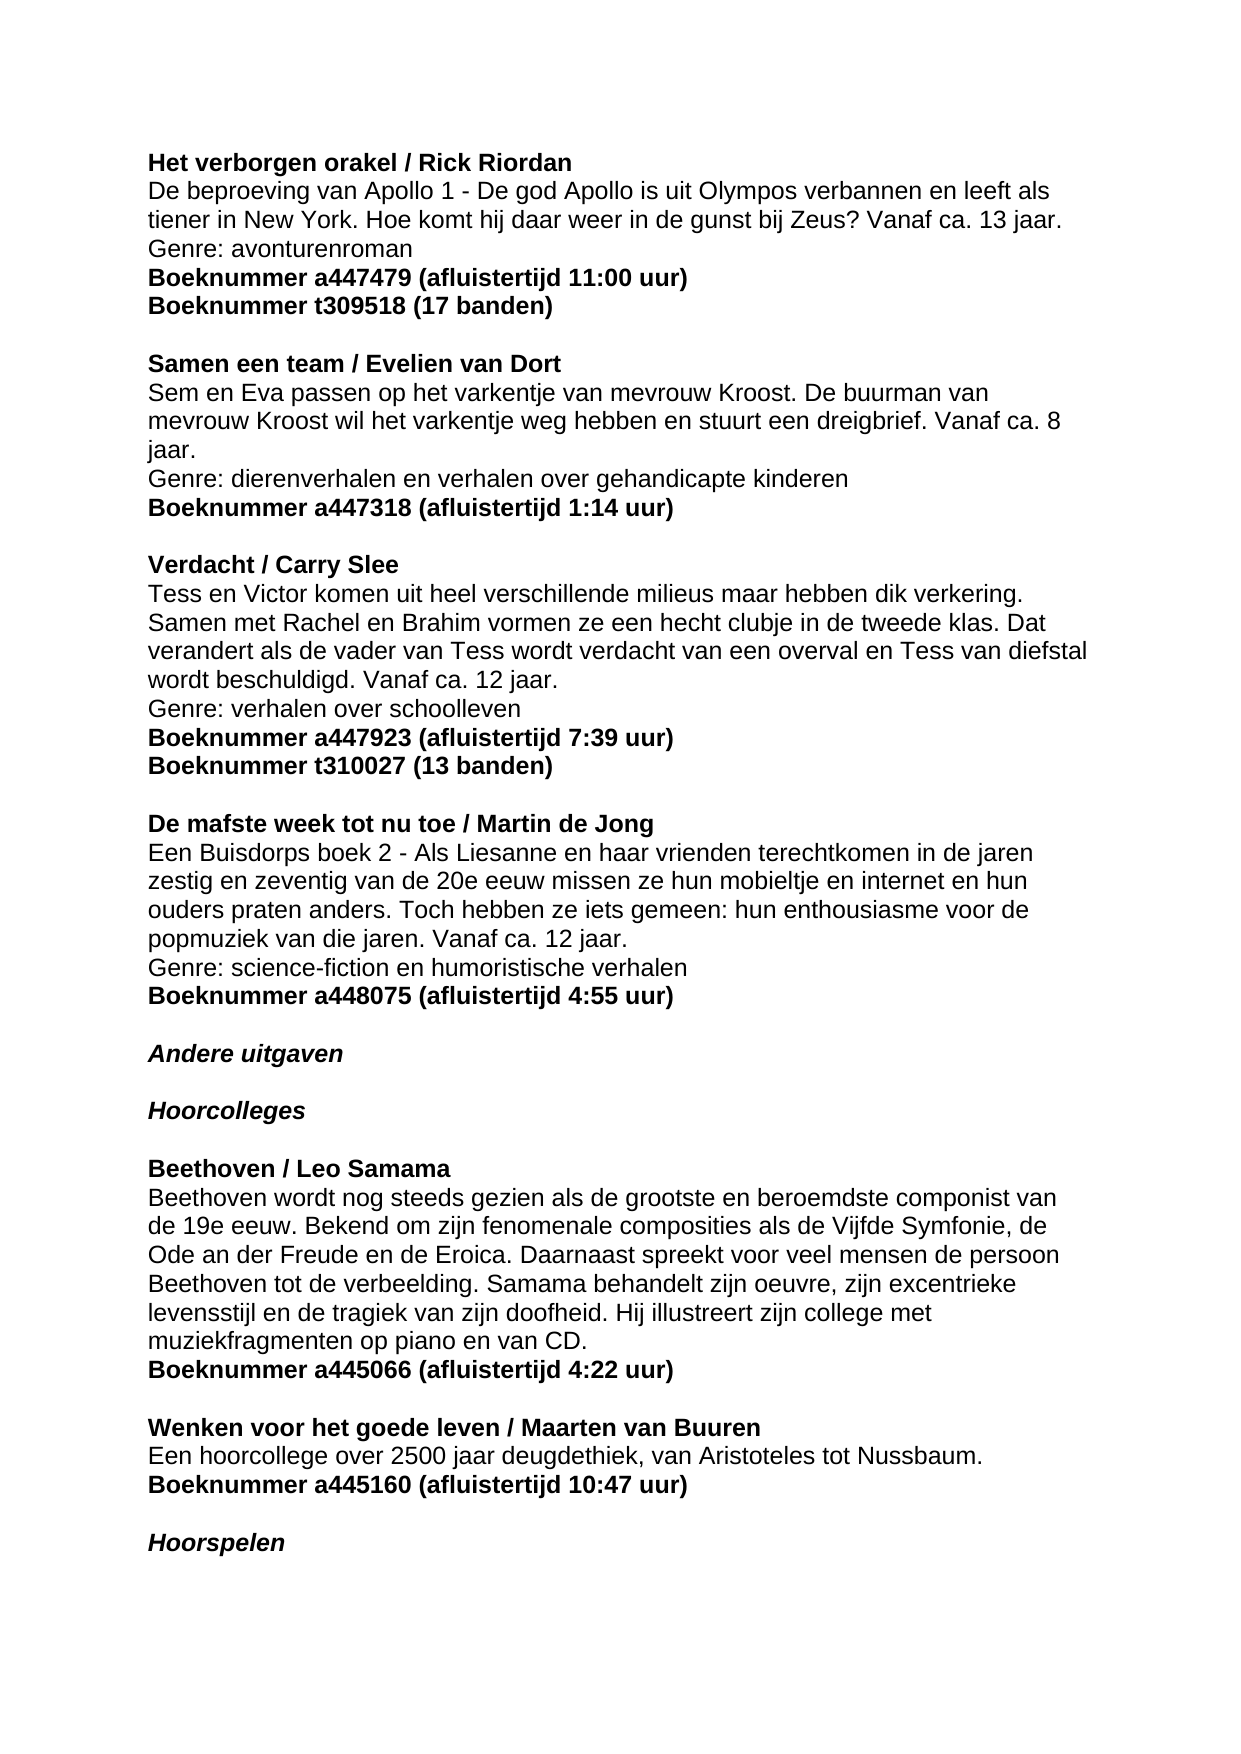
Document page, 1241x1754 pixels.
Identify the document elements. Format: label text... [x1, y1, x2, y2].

text Verdacht / Carry Slee [148, 550, 1093, 579]
text Boeknummer t310027 (13 banden) [148, 751, 1093, 780]
text Boeknummer a448075 (afluistertijd 4:55 uur) [148, 981, 1093, 1010]
text Boeknummer t309518 (17 banden) [148, 291, 1093, 320]
text Boeknummer a445066 (afluistertijd 4:22 uur) [148, 1355, 1093, 1384]
text Tess en Victor komen uit heel verschillende milieus maar hebben dik verkering. Samen met Rachel en Brahim vormen ze een hecht clubje in de tweede klas. Dat verandert als de vader van Tess wordt verdacht van een overval en Tess van diefstal wordt beschuldigd. Vanaf ca. 12 jaar. [148, 579, 1093, 694]
text Boeknummer a447318 (afluistertijd 1:14 uur) [148, 493, 1093, 521]
text Beethoven wordt nog steeds gezien als de grootste en beroemdste componist van de 19e eeuw. Bekend om zijn fenomenale composities als de Vijfde Symfonie, de Ode an der Freude en de Eroica. Daarnaast spreekt voor veel mensen de persoon Beethoven tot de verbeelding. Samama behandelt zijn oeuvre, zijn excentrieke levensstijl en de tragiek van zijn doofheid. Hij illustreert zijn college met muziekfragmenten op piano en van CD. [148, 1183, 1093, 1355]
text Boeknummer a447479 (afluistertijd 11:00 uur) [148, 263, 1093, 291]
text De beproeving van Apollo 1 - De god Apollo is uit Olympos verbannen en leeft als tiener in New York. Hoe komt hij daar weer in de gunst bij Zeus? Vanaf ca. 13 jaar. [148, 176, 1093, 234]
text Genre: dierenverhalen en verhalen over gehandicapte kinderen [148, 464, 1093, 493]
text Het verborgen orakel / Rick Riordan [148, 148, 1093, 176]
text Boeknummer a445160 (afluistertijd 10:47 uur) [148, 1470, 1093, 1499]
text Genre: verhalen over schoolleven [148, 694, 1093, 723]
text Een hoorcollege over 2500 jaar deugdethiek, van Aristoteles tot Nussbaum. [148, 1441, 1093, 1470]
text Andere uitgaven [148, 1039, 1093, 1068]
text Hoorcolleges [148, 1096, 1093, 1125]
text Sem en Eva passen op het varkentje van mevrouw Kroost. De buurman van mevrouw Kroost wil het varkentje weg hebben en stuurt een dreigbrief. Vanaf ca. 8 jaar. [148, 378, 1093, 464]
text Hoorspelen [148, 1528, 1093, 1556]
text Samen een team / Evelien van Dort [148, 349, 1093, 378]
text Wenken voor het goede leven / Maarten van Buuren [148, 1413, 1093, 1441]
text De mafste week tot nu toe / Martin de Jong [148, 809, 1093, 838]
text Boeknummer a447923 (afluistertijd 7:39 uur) [148, 723, 1093, 751]
text Beethoven / Leo Samama [148, 1154, 1093, 1183]
text Een Buisdorps boek 2 - Als Liesanne en haar vrienden terechtkomen in de jaren zestig en zeventig van de 20e eeuw missen ze hun mobieltje en internet en hun ouders praten anders. Toch hebben ze iets gemeen: hun enthousiasme voor de popmuziek van die jaren. Vanaf ca. 12 jaar. [148, 838, 1093, 953]
text Genre: science-fiction en humoristische verhalen [148, 953, 1093, 981]
text Genre: avonturenroman [148, 234, 1093, 263]
